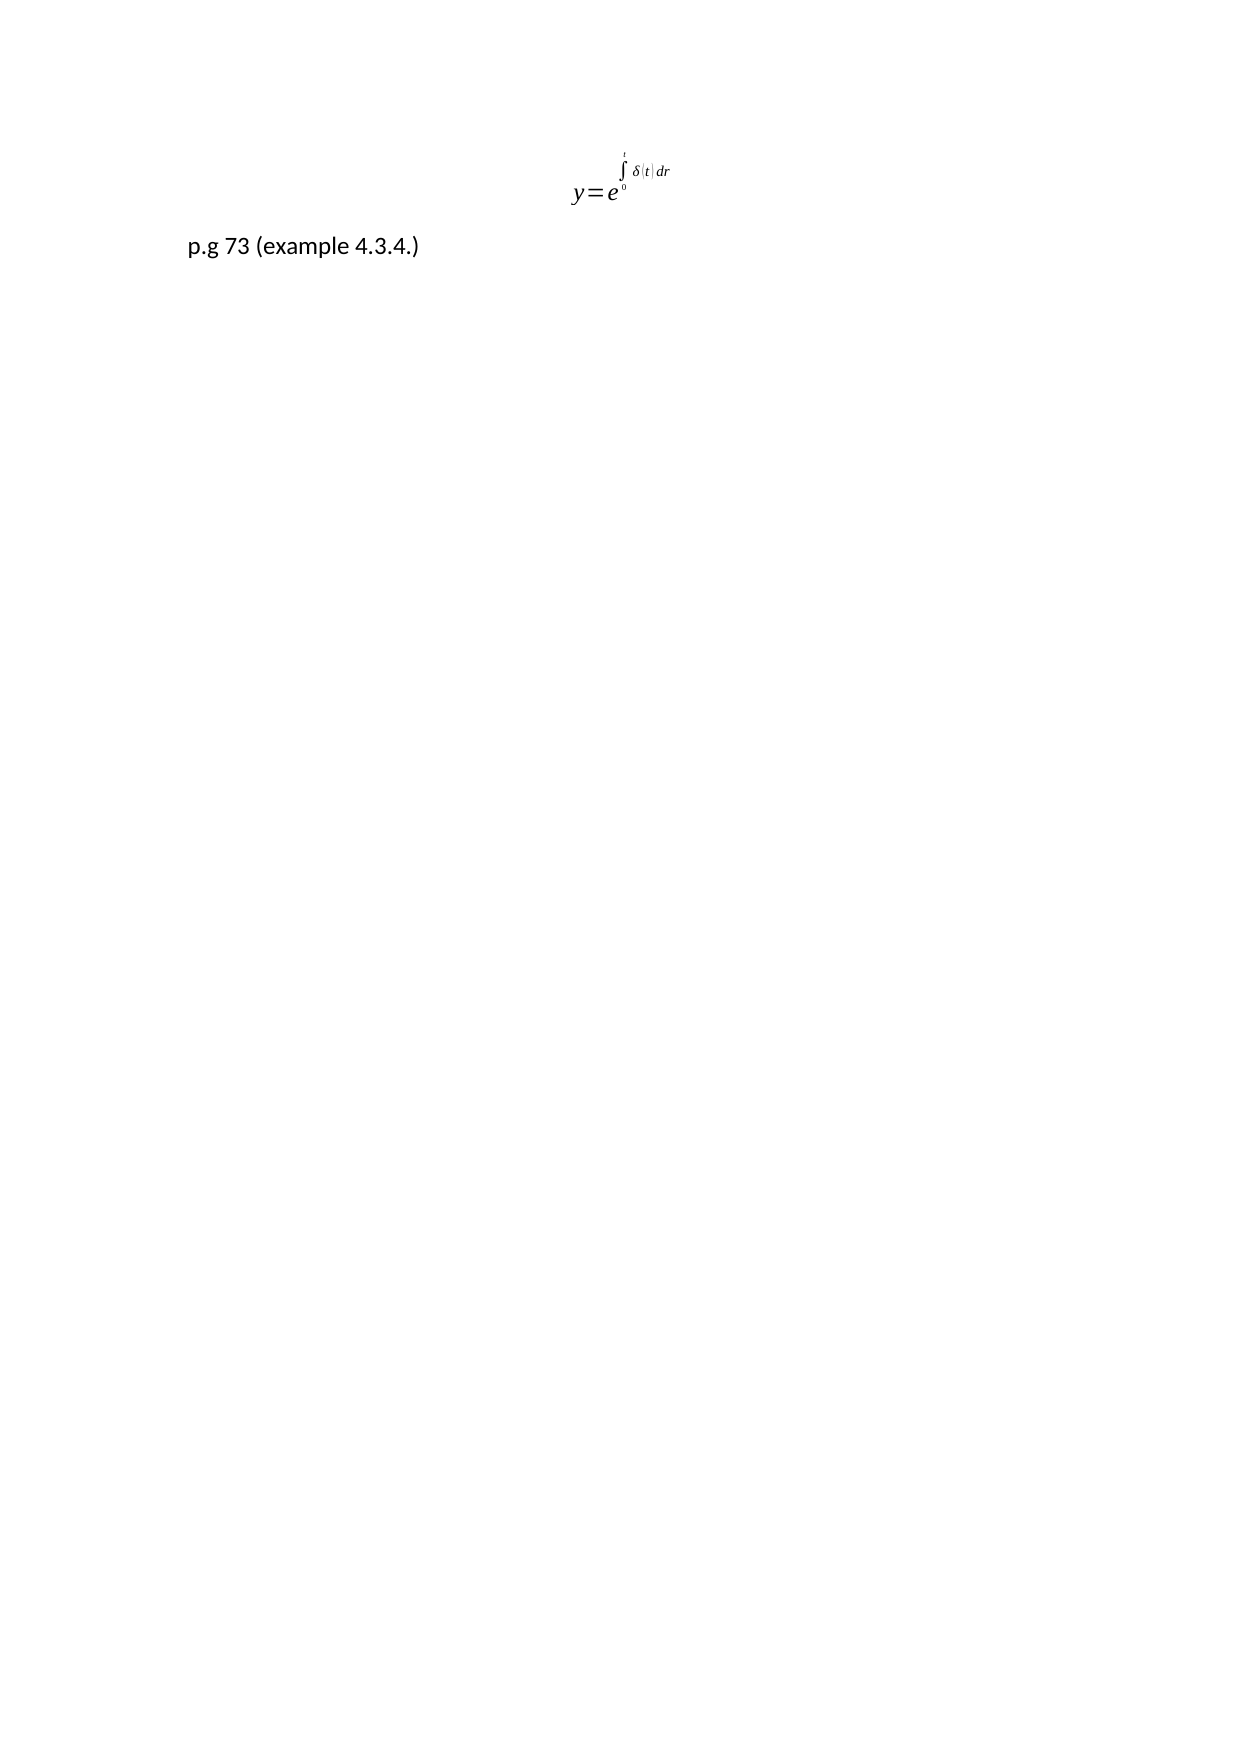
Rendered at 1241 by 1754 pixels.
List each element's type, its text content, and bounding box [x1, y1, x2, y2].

text p.g 73 (example 4.3.4.) [187, 230, 1053, 261]
